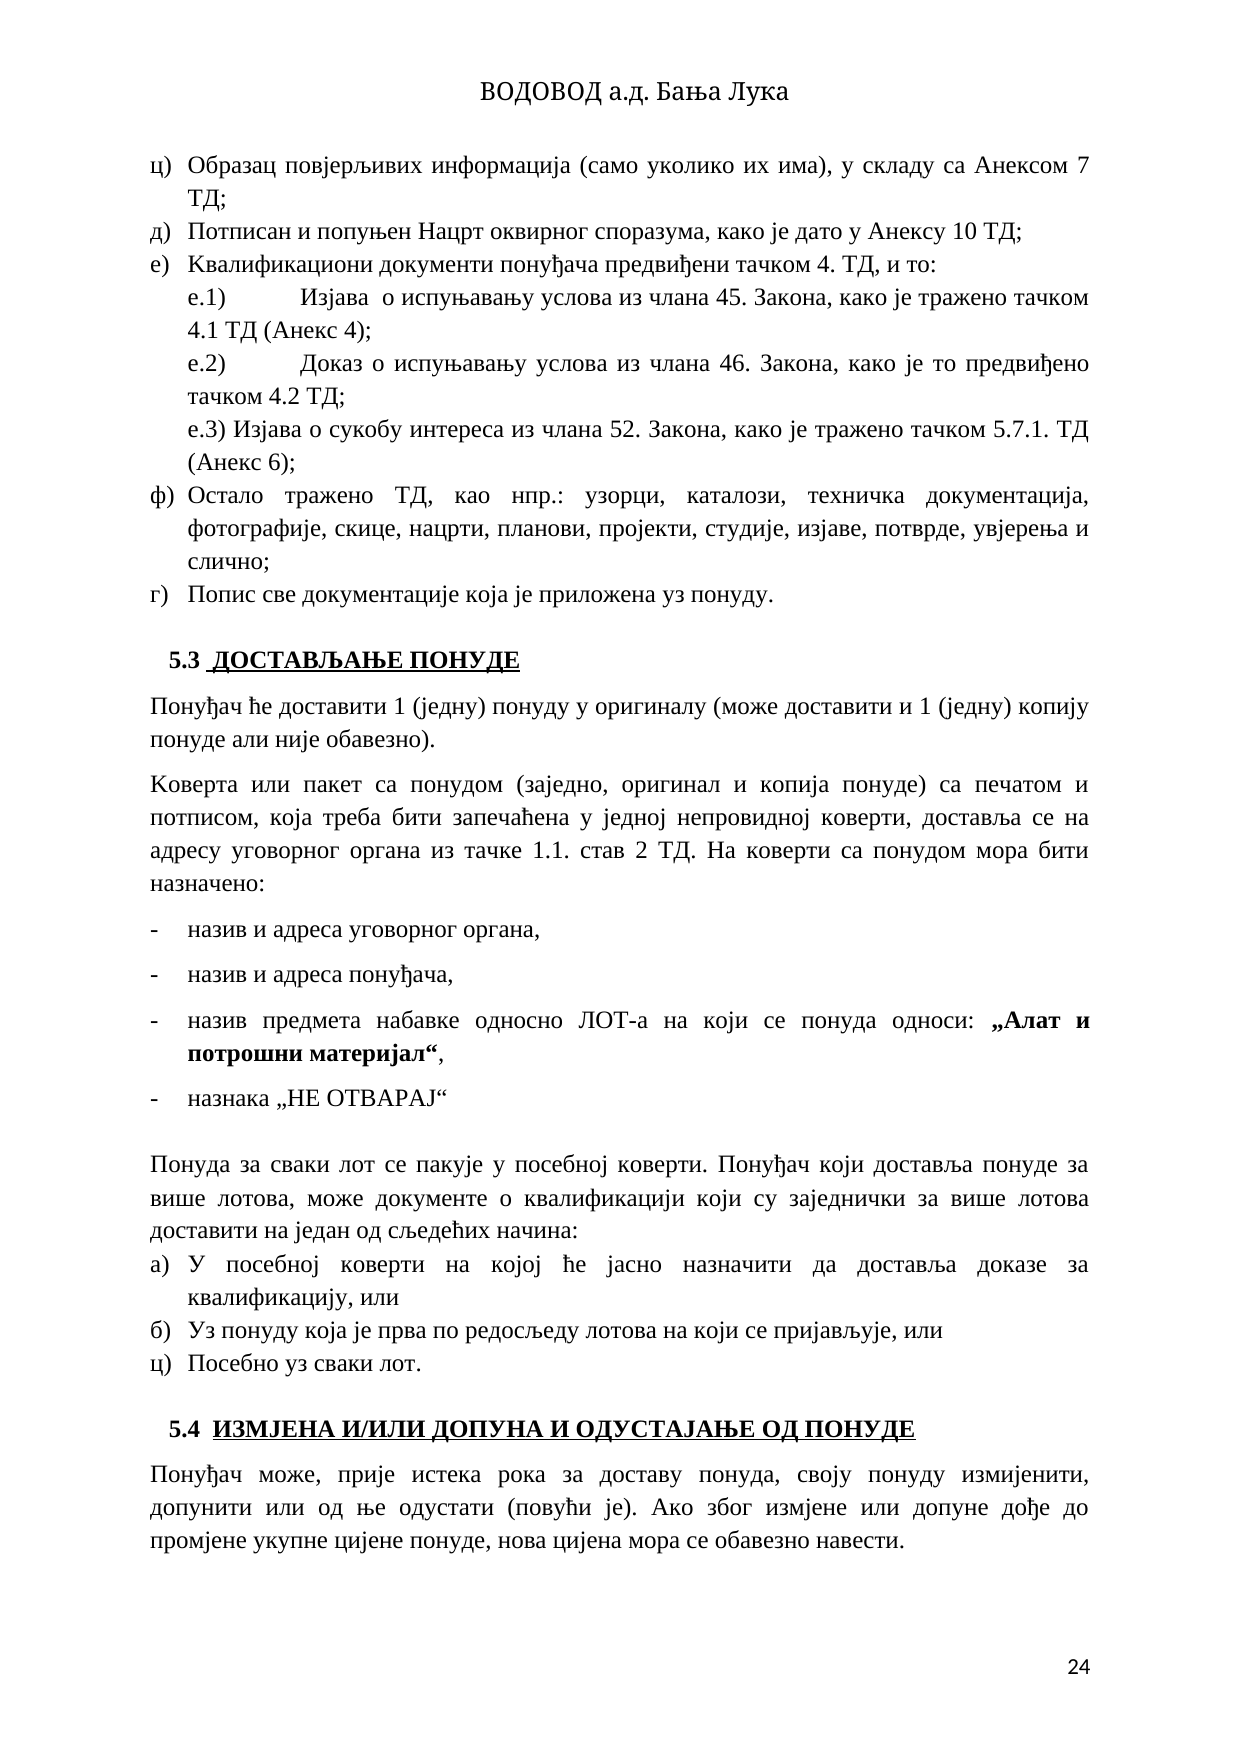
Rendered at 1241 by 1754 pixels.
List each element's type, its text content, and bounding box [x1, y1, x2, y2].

text б) Уз понуду која је прва по редосљеду лотова на који се пријављује, или [150, 1315, 1090, 1343]
text е.2) Доказ о испуњавању услова из члана 46. Закона, како је то предвиђено тачком 4.2 ТД; [187, 348, 1090, 410]
subtitle ДОСТАВЉАЊЕ ПОНУДЕ [169, 645, 1090, 674]
text - назив предмета набавке односно ЛОТ-а на који се понуда односи: „Алат и потрошни материјал“, [150, 1005, 1090, 1067]
text - назив и адреса понуђача, [150, 959, 1090, 988]
text Понуда за сваки лот се пакује у посебној коверти. Понуђач који доставља понуде за више лотова, може документе о квалификацији који су заједнички за више лотова доставити на један од сљедећих начина: [150, 1149, 1090, 1244]
text е.3) Изјава о сукобу интереса из члана 52. Закона, како је тражено тачком 5.7.1. ТД (Анекс 6); [187, 414, 1090, 476]
text е.1) Изјава о испуњавању услова из члана 45. Закона, како је тражено тачком 4.1 ТД (Анекс 4); [187, 282, 1090, 344]
text Kоверта или пакет са понудом (заједно, оригинал и копија понуде) са печатом и потписом, која треба бити запечаћена у једној непровидној коверти, доставља се на адресу уговорног органа из тачке 1.1. став 2 ТД. На коверти са понудом мора бити назначено: [150, 769, 1090, 897]
text - назнака „НЕ ОТВАРАЈ“ [150, 1083, 1090, 1112]
text - назив и адреса уговорног органа, [150, 914, 1090, 943]
text д) Потписан и попуњен Нацрт оквирног споразума, како је дато у Анексу 10 ТД; [150, 216, 1090, 245]
subtitle ИЗМЈЕНА И/ИЛИ ДОПУНА И ОДУСТАЈАЊЕ ОД ПОНУДЕ [169, 1414, 1090, 1442]
text ф) Остало тражено ТД, као нпр.: узорци, каталози, техничка документација, фотографије, скице, нацрти, планови, пројекти, студије, изјаве, потврде, увјерења и слично; [150, 480, 1090, 575]
text Понуђач ће доставити 1 (једну) понуду у оригиналу (може доставити и 1 (једну) копију понуде али није обавезно). [150, 691, 1090, 753]
text г) Попис све документације која је приложена уз понуду. [150, 579, 1090, 608]
text е) Kвалификациони документи понуђача предвиђени тачком 4. ТД, и то: [150, 249, 1090, 278]
text ц) Посебно уз сваки лот. [150, 1348, 1090, 1376]
text ц) Образац повјерљивих информација (само уколико их има), у складу са Анексом 7 ТД; [150, 150, 1090, 212]
text Понуђач може, прије истека рока за доставу понуда, своју понуду измијенити, допунити или од ње одустати (повући је). Ако због измјене или допуне дође до промјене укупне цијене понуде, нова цијена мора се обавезно навести. [150, 1459, 1090, 1554]
text а) У посебној коверти на којој ће јасно назначити да доставља доказе за квалификацију, или [150, 1249, 1090, 1310]
